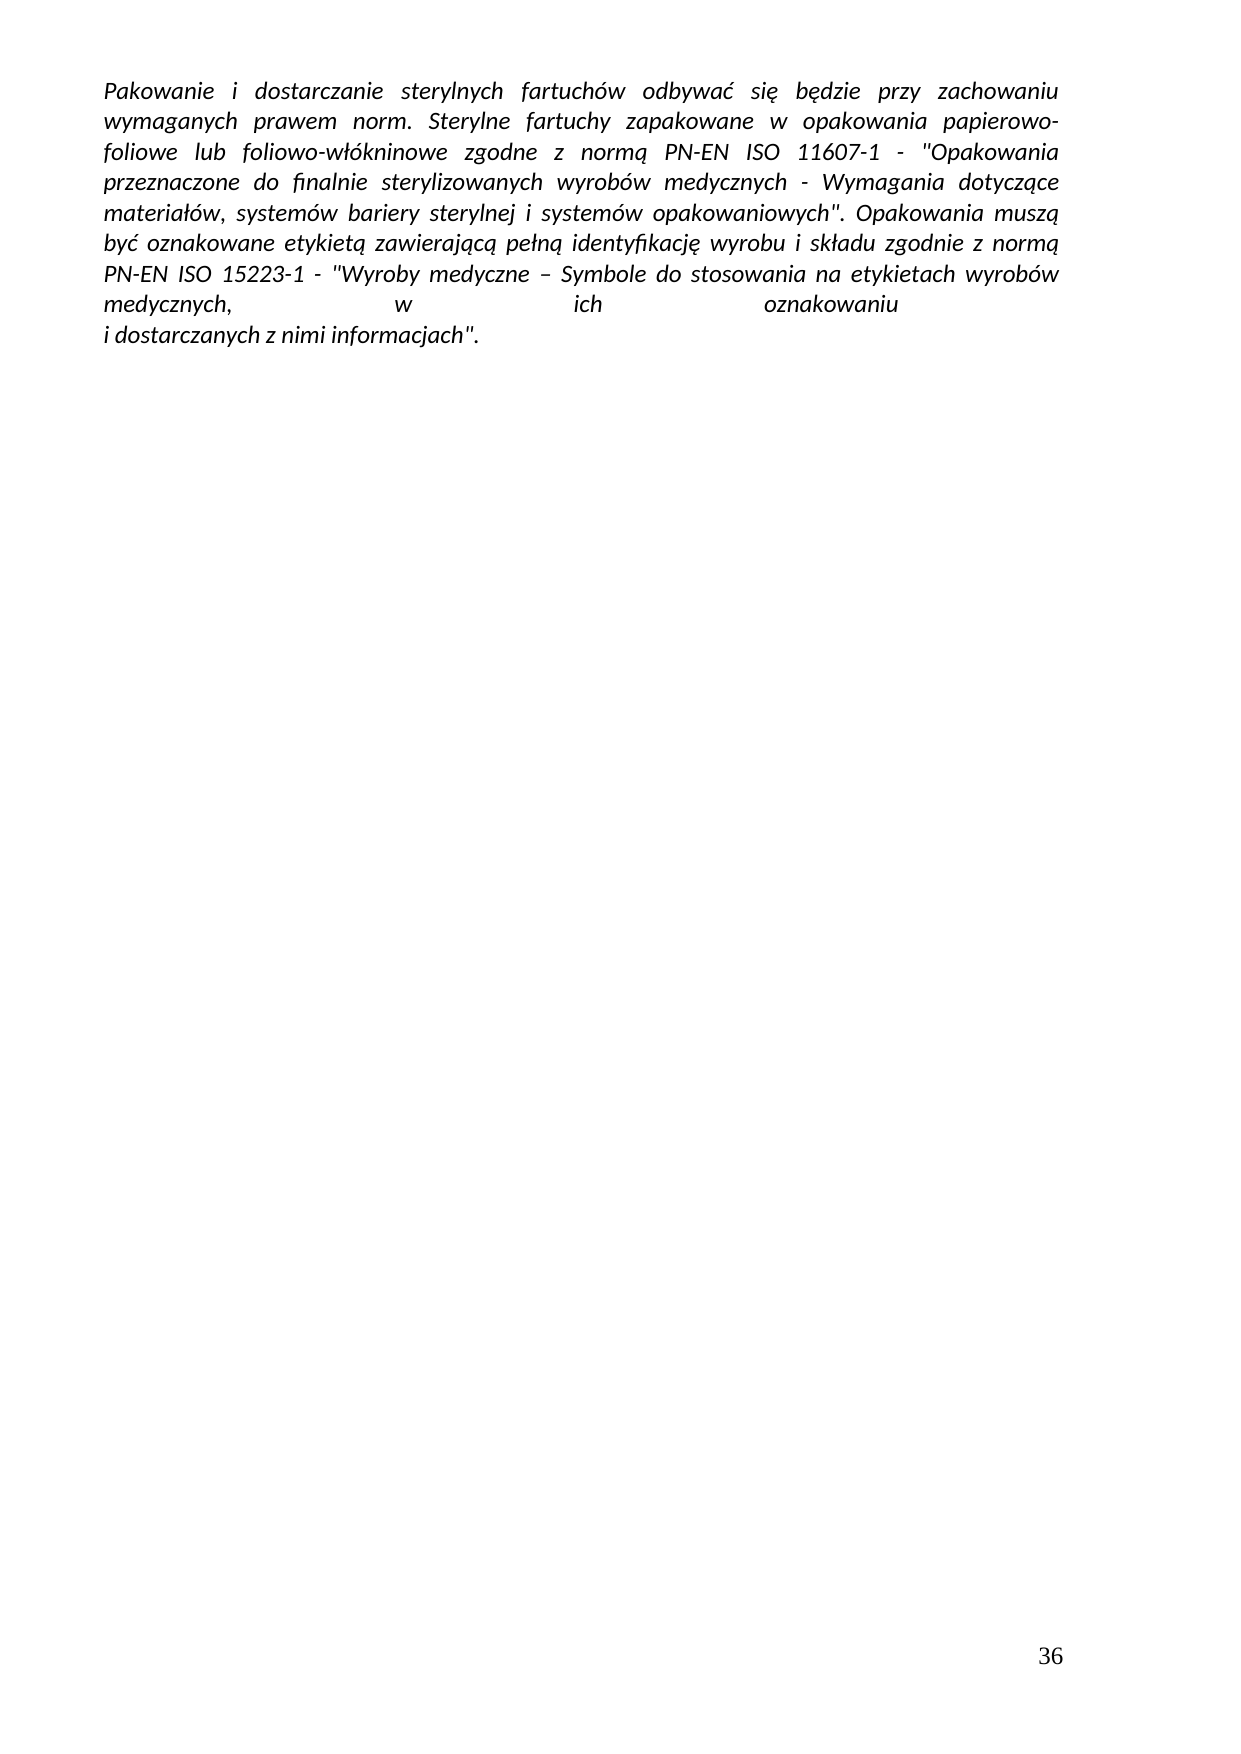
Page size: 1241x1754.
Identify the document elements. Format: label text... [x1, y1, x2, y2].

text Pakowanie i dostarczanie sterylnych fartuchów odbywać się będzie przy zachowaniu wymaganych prawem norm. Sterylne fartuchy zapakowane w opakowania papierowo- foliowe lub foliowo-włókninowe zgodne z normą PN-EN ISO 11607-1 - "Opakowania przeznaczone do finalnie sterylizowanych wyrobów medycznych - Wymagania dotyczące materiałów, systemów bariery sterylnej i systemów opakowaniowych". Opakowania muszą być oznakowane etykietą zawierającą pełną identyfikację wyrobu i składu zgodnie z normą PN-EN ISO 15223-1 - "Wyroby medyczne – Symbole do stosowania na etykietach wyrobów medycznych, w ich oznakowaniu i dostarczanych z nimi informacjach". [103, 75, 1063, 350]
